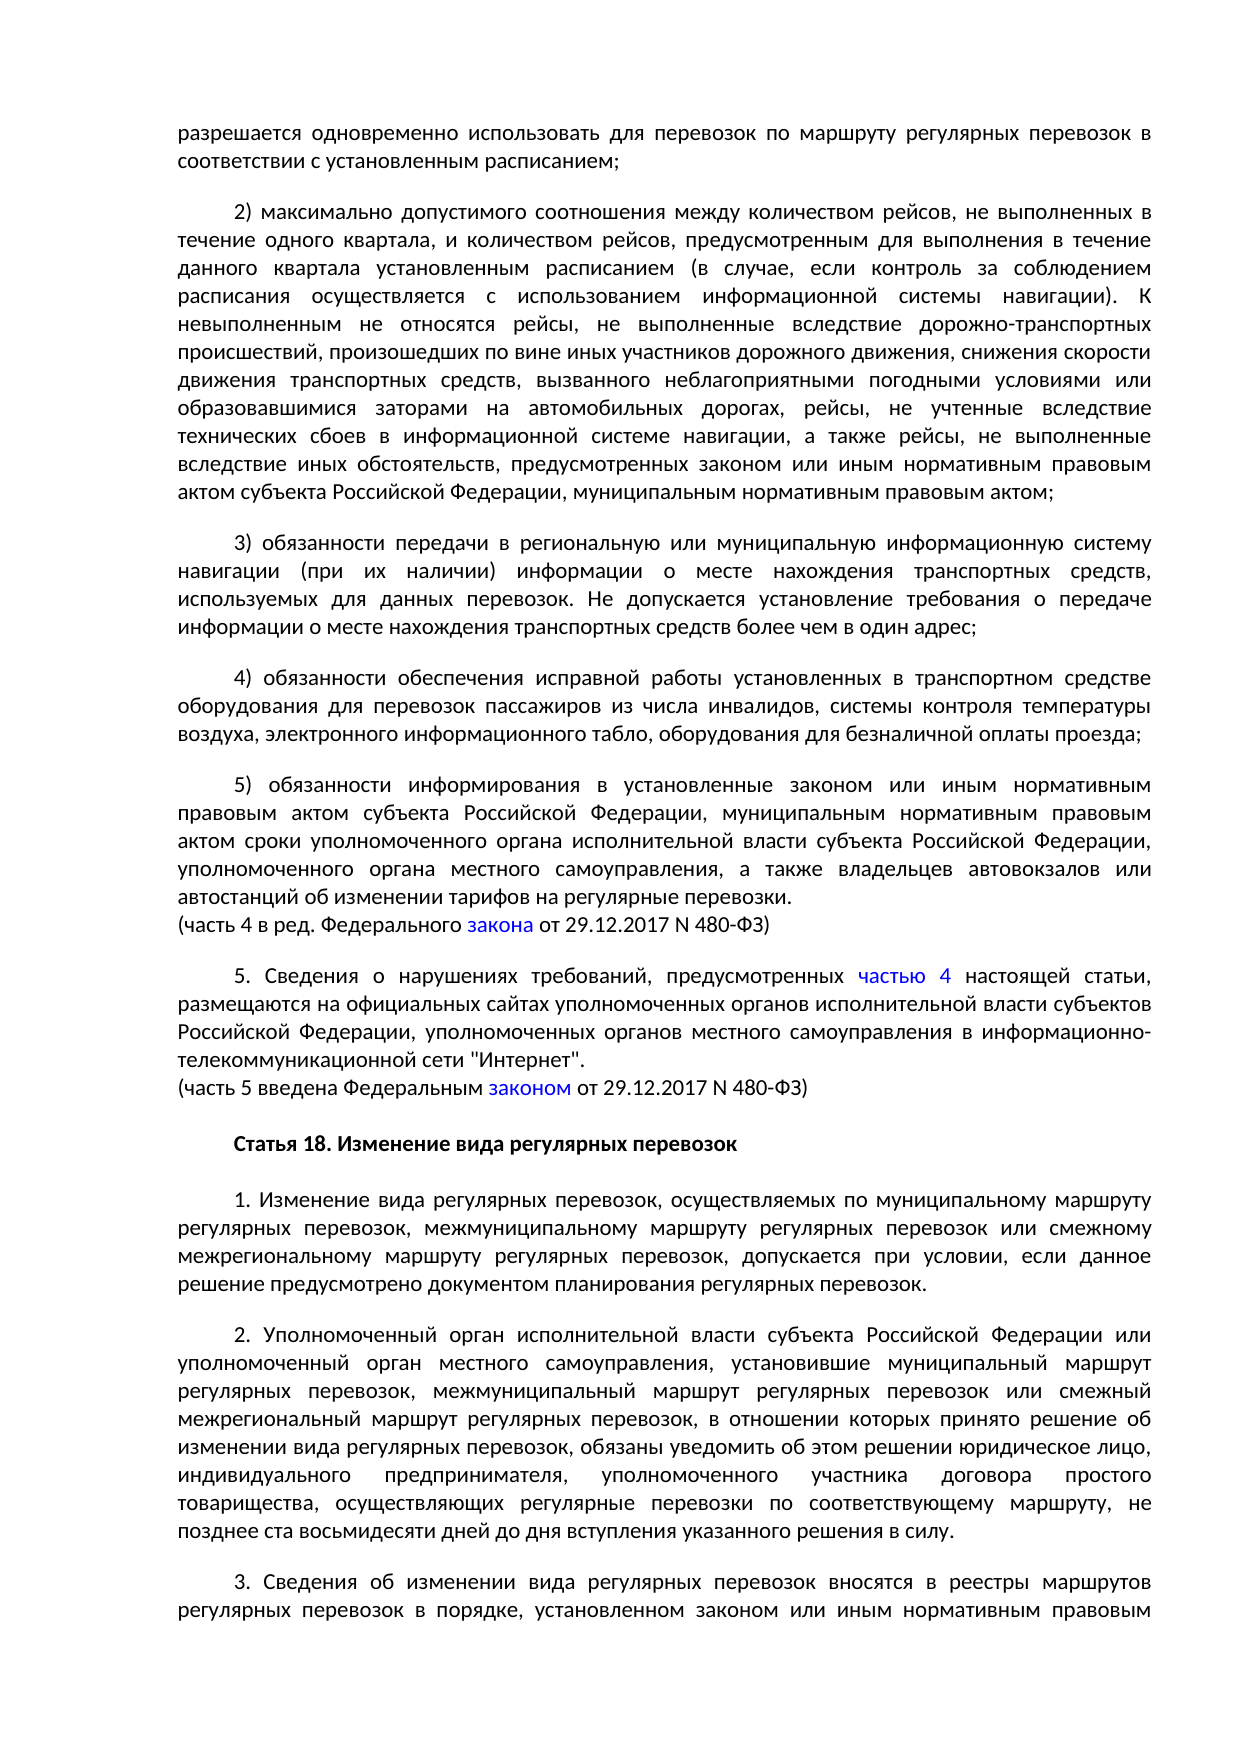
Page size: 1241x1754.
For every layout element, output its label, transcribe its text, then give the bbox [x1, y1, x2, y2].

title Статья 18. Изменение вида регулярных перевозок [177, 1129, 1152, 1157]
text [177, 1567, 1152, 1623]
text 2. Уполномоченный орган исполнительной власти субъекта Российской Федерации или уполномоченный орган местного самоуправления, установившие муниципальный маршрут регулярных перевозок, межмуниципальный маршрут регулярных перевозок или смежный межрегиональный маршрут регулярных перевозок, в отношении которых принято решение об изменении вида регулярных перевозок, обязаны уведомить об этом решении юридическое лицо, индивидуального предпринимателя, уполномоченного участника договора простого товарищества, осуществляющих регулярные перевозки по соответствующему маршруту, не позднее ста восьмидесяти дней до дня вступления указанного решения в силу. [177, 1320, 1152, 1544]
text (часть 5 введена Федеральным законом от 29.12.2017 N 480-ФЗ) [177, 1073, 1152, 1101]
text 5) обязанности информирования в установленные законом или иным нормативным правовым актом субъекта Российской Федерации, муниципальным нормативным правовым актом сроки уполномоченного органа исполнительной власти субъекта Российской Федерации, уполномоченного органа местного самоуправления, а также владельцев автовокзалов или автостанций об изменении тарифов на регулярные перевозки. [177, 770, 1152, 910]
text 2) максимально допустимого соотношения между количеством рейсов, не выполненных в течение одного квартала, и количеством рейсов, предусмотренным для выполнения в течение данного квартала установленным расписанием (в случае, если контроль за соблюдением расписания осуществляется с использованием информационной системы навигации). К невыполненным не относятся рейсы, не выполненные вследствие дорожно-транспортных происшествий, произошедших по вине иных участников дорожного движения, снижения скорости движения транспортных средств, вызванного неблагоприятными погодными условиями или образовавшимися заторами на автомобильных дорогах, рейсы, не учтенные вследствие технических сбоев в информационной системе навигации, а также рейсы, не выполненные вследствие иных обстоятельств, предусмотренных законом или иным нормативным правовым актом субъекта Российской Федерации, муниципальным нормативным правовым актом; [177, 197, 1152, 505]
text 4) обязанности обеспечения исправной работы установленных в транспортном средстве оборудования для перевозок пассажиров из числа инвалидов, системы контроля температуры воздуха, электронного информационного табло, оборудования для безналичной оплаты проезда; [177, 663, 1152, 747]
text 1. Изменение вида регулярных перевозок, осуществляемых по муниципальному маршруту регулярных перевозок, межмуниципальному маршруту регулярных перевозок или смежному межрегиональному маршруту регулярных перевозок, допускается при условии, если данное решение предусмотрено документом планирования регулярных перевозок. [177, 1185, 1152, 1297]
text 3) обязанности передачи в региональную или муниципальную информационную систему навигации (при их наличии) информации о месте нахождения транспортных средств, используемых для данных перевозок. Не допускается установление требования о передаче информации о месте нахождения транспортных средств более чем в один адрес; [177, 528, 1152, 640]
text (часть 4 в ред. Федерального закона от 29.12.2017 N 480-ФЗ) [177, 910, 1152, 938]
text 5. Сведения о нарушениях требований, предусмотренных частью 4 настоящей статьи, размещаются на официальных сайтах уполномоченных органов исполнительной власти субъектов Российской Федерации, уполномоченных органов местного самоуправления в информационно-телекоммуникационной сети "Интернет". [177, 961, 1152, 1073]
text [177, 118, 1152, 174]
